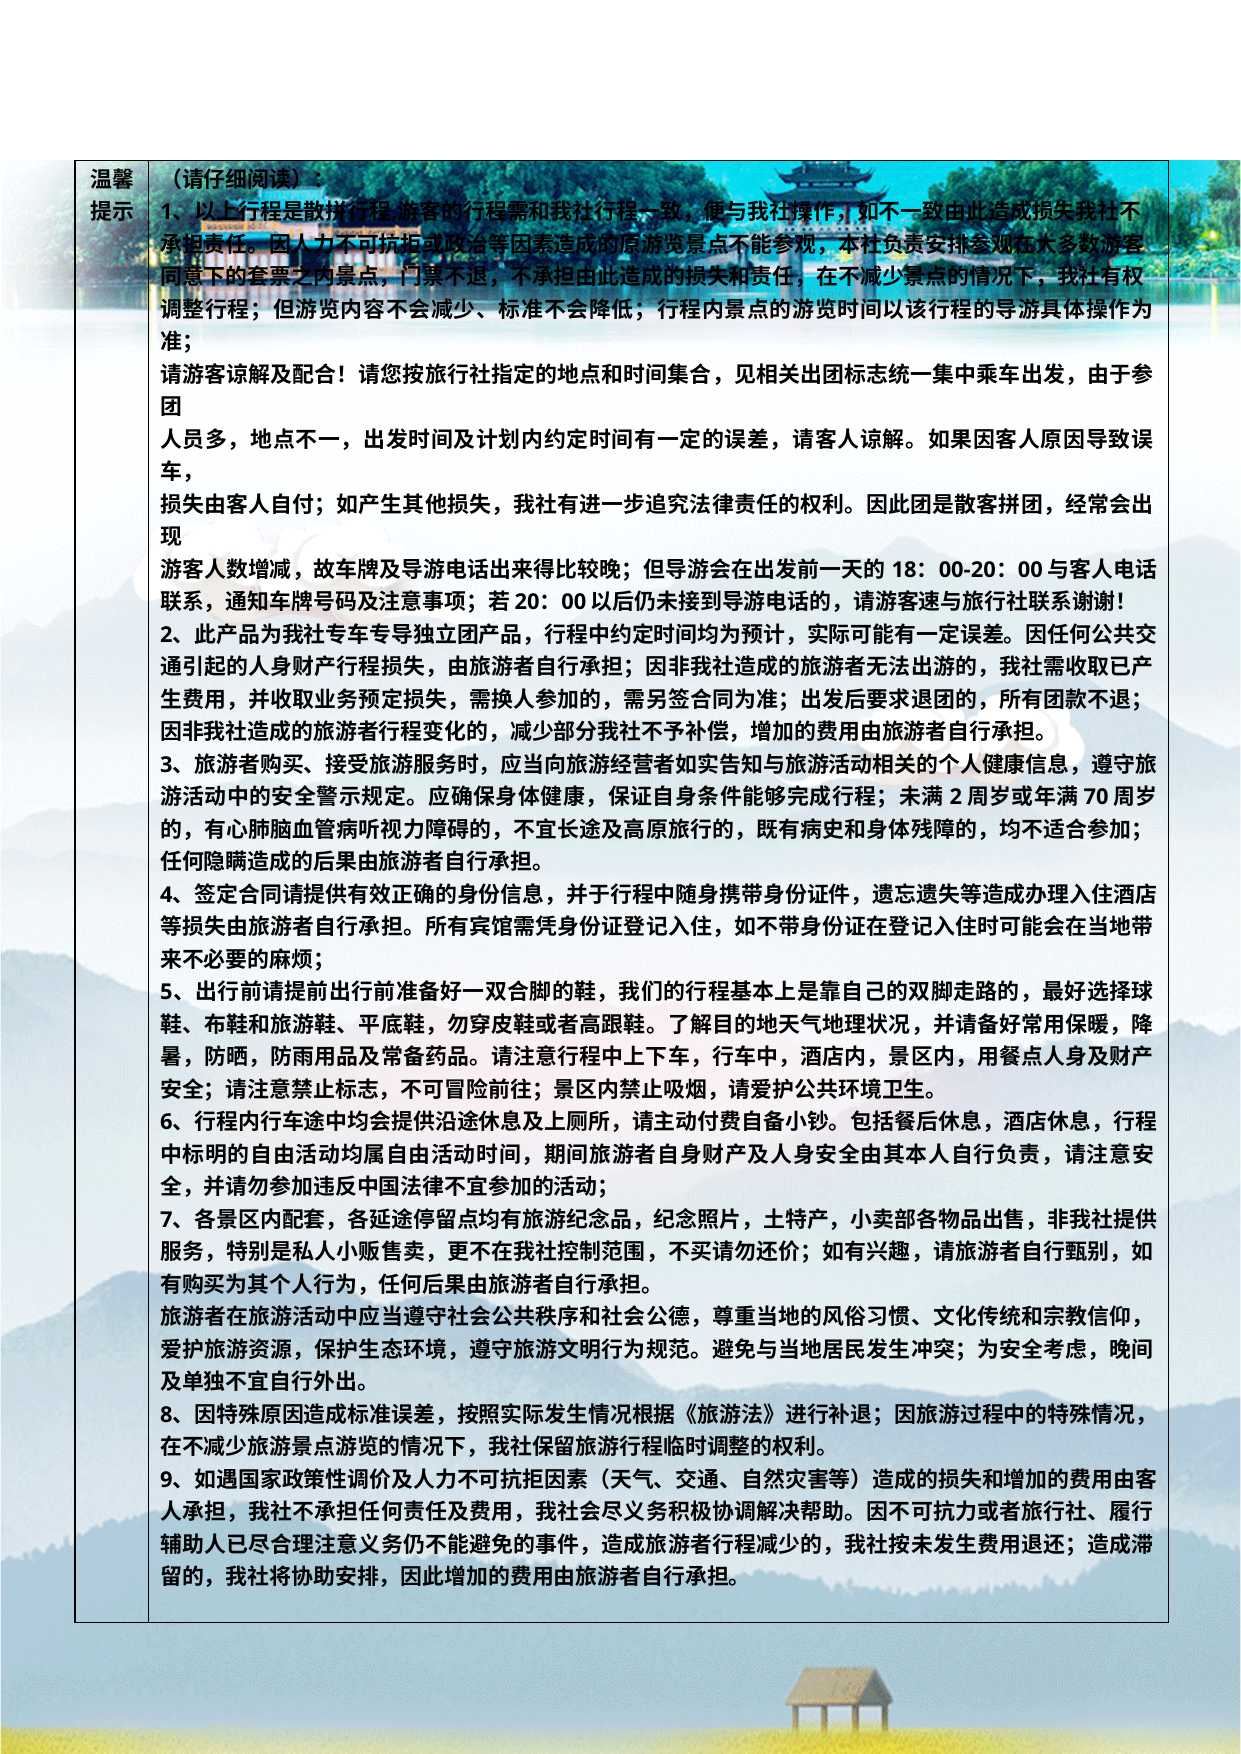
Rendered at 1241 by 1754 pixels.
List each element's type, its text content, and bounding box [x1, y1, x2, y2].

picture [0, 160, 1241, 1754]
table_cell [149, 161, 1168, 1622]
table_cell 温馨提示 [76, 161, 148, 1622]
